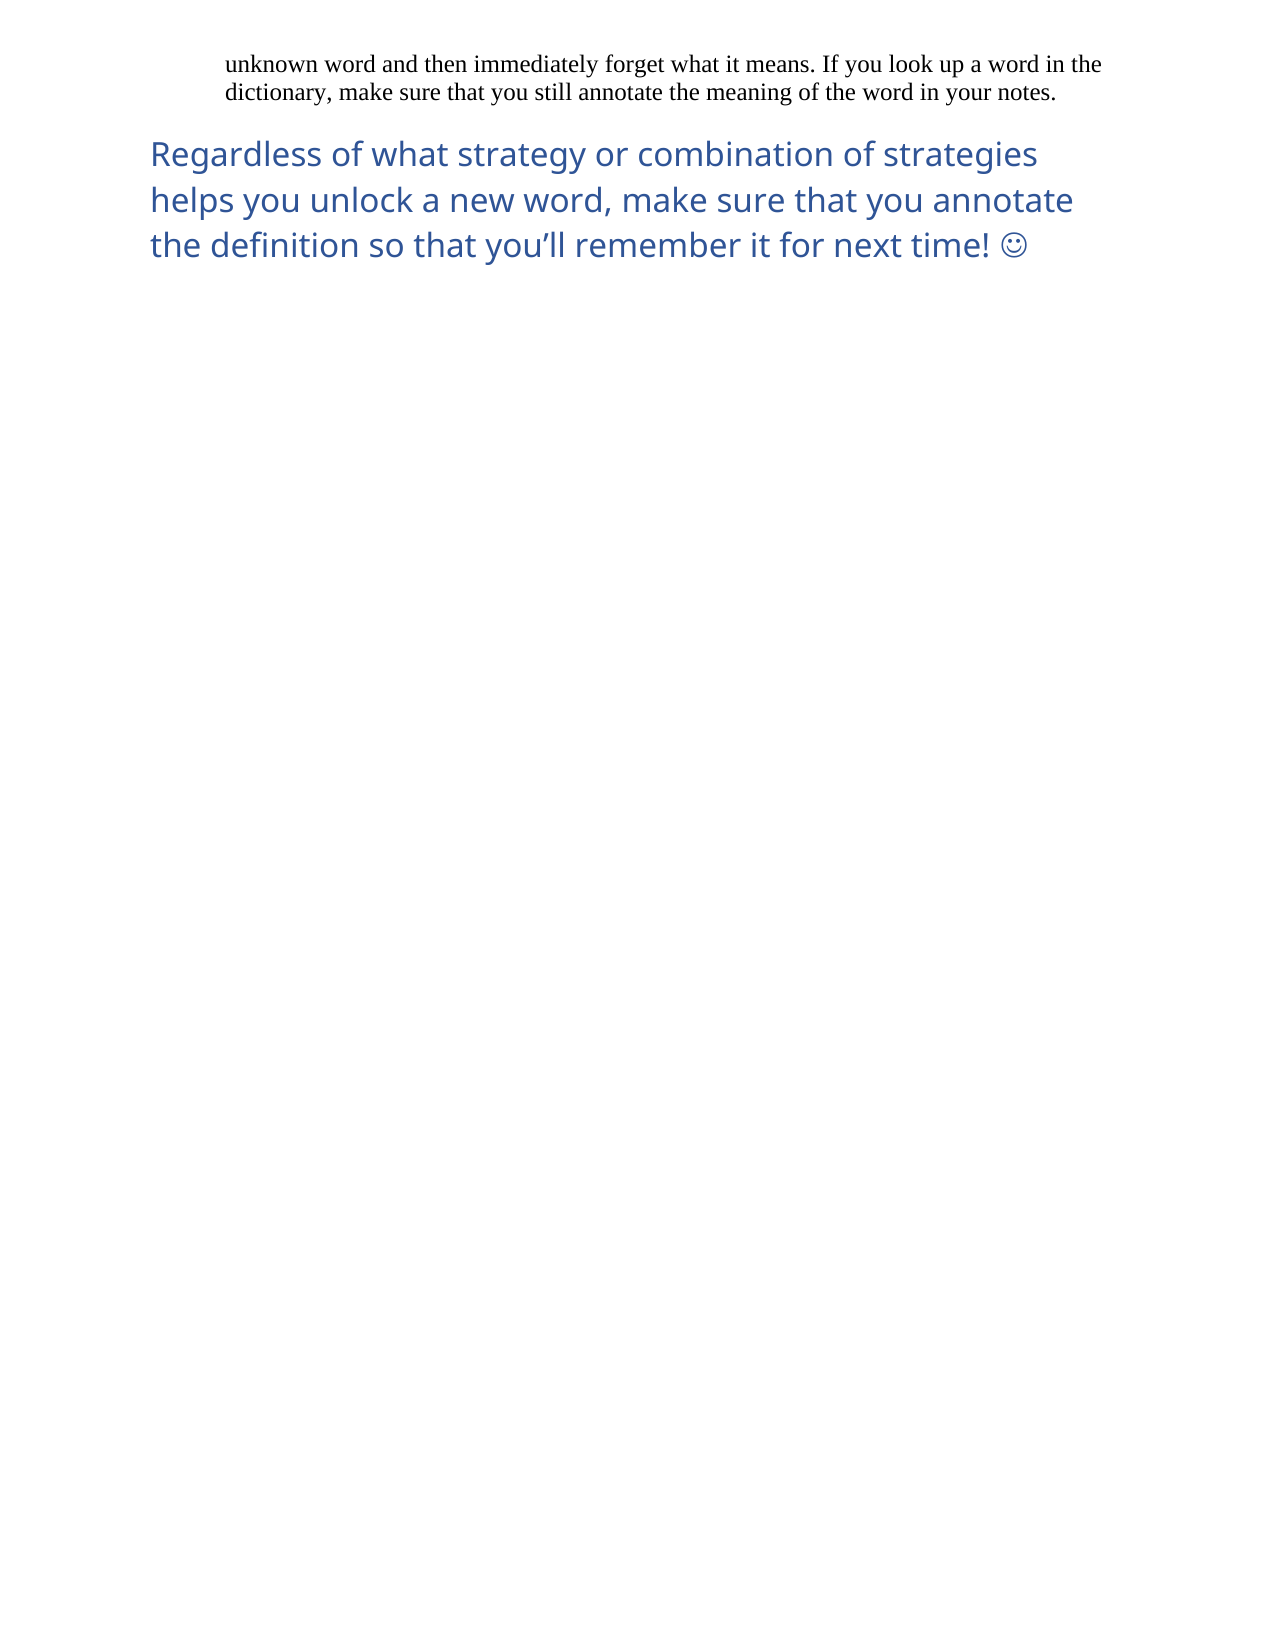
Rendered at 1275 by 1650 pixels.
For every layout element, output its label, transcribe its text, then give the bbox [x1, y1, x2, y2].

subtitle Regardless of what strategy or combination of strategies helps you unlock a new word, make sure that you annotate the definition so that you’ll remember it for next time! [150, 131, 1125, 267]
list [187, 49, 1125, 106]
